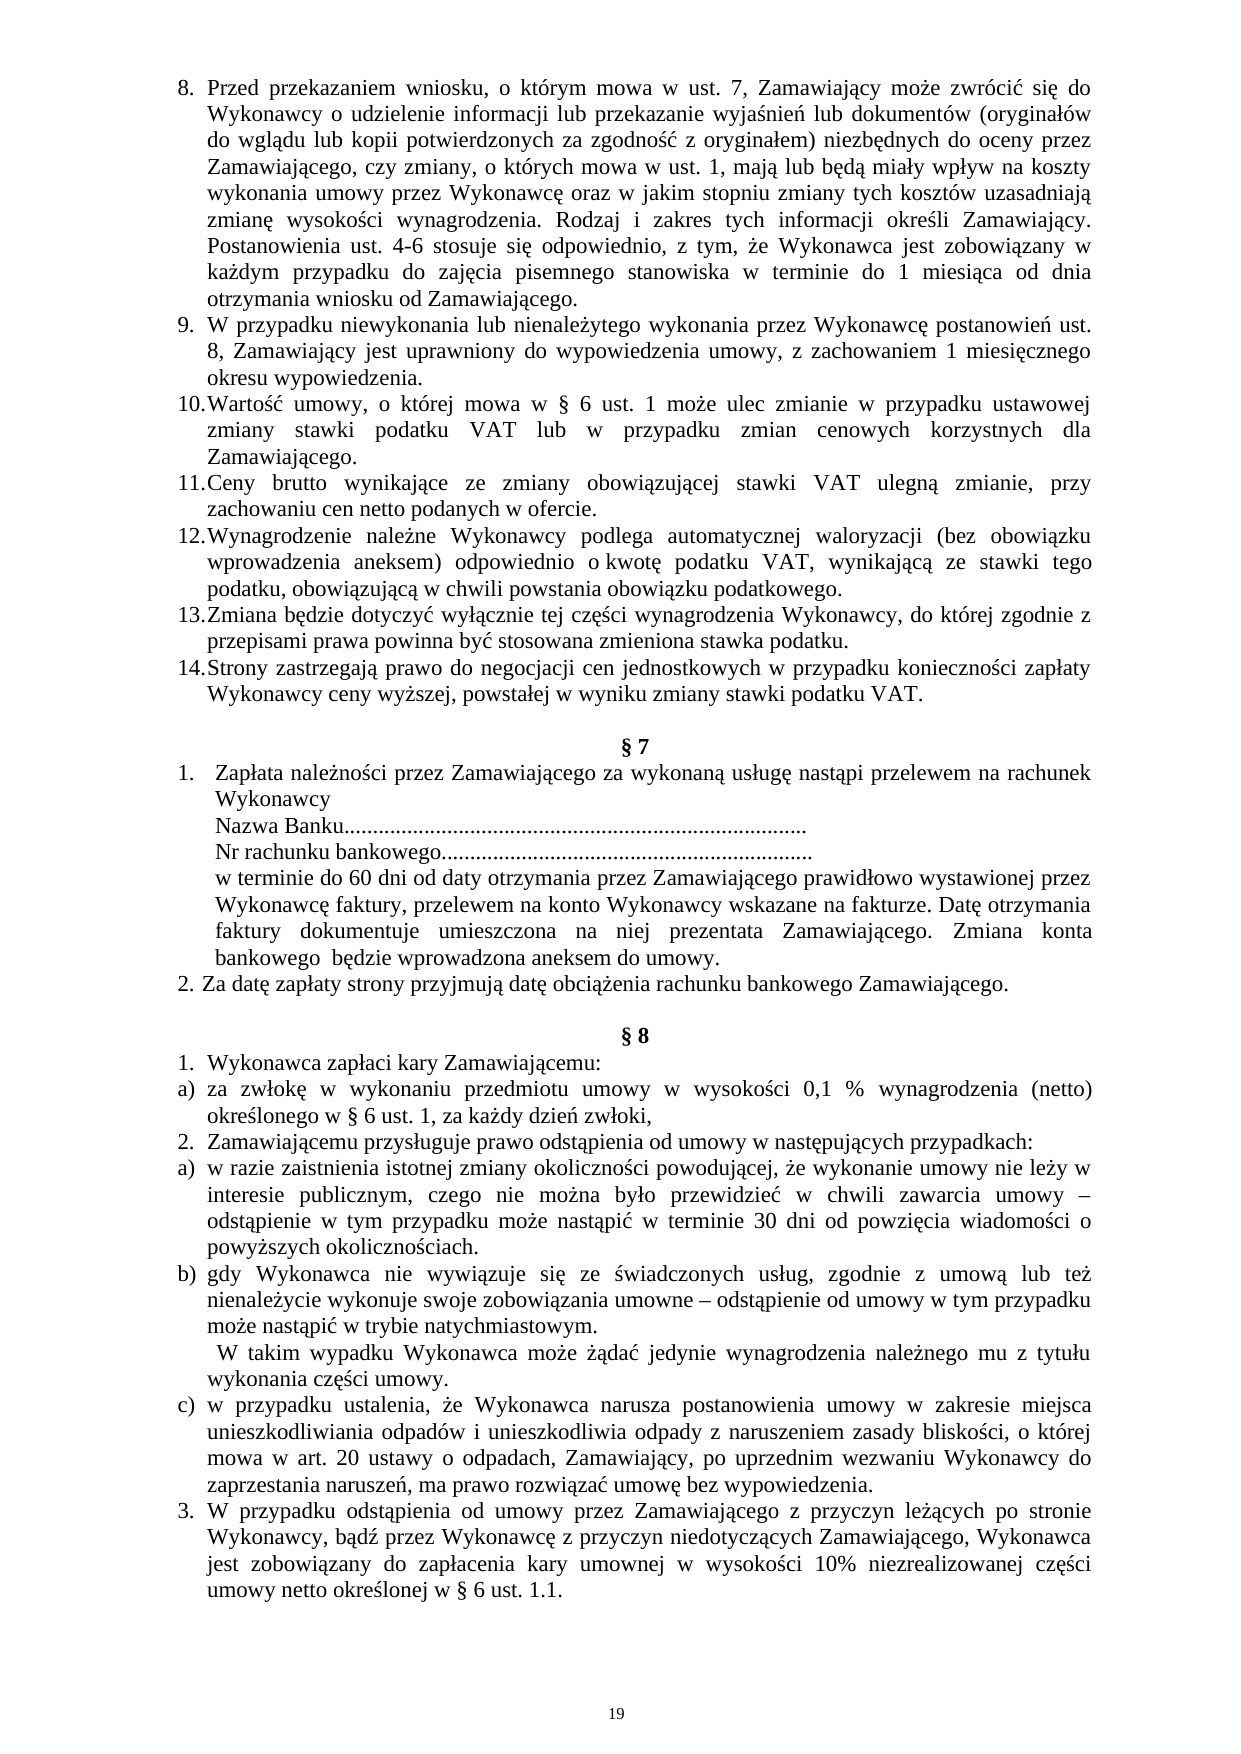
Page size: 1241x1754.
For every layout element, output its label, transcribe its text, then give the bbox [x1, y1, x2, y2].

list w razie zaistnienia istotnej zmiany okoliczności powodującej, że wykonanie umowy nie leży w interesie publicznym, czego nie można było przewidzieć w chwili zawarcia umowy – odstąpienie w tym przypadku może nastąpić w terminie 30 dni od powzięcia wiadomości o powyższych okolicznościach. [177, 1154, 1093, 1260]
list Za datę zapłaty strony przyjmują datę obciążenia rachunku bankowego Zamawiającego. [177, 970, 1093, 996]
text Nazwa Banku................................................................................. [215, 812, 1093, 838]
text Nr rachunku bankowego................................................................. [215, 838, 1093, 864]
text § 7 [177, 733, 1093, 759]
list Przed przekazaniem wniosku, o którym mowa w ust. 7, Zamawiający może zwrócić się do Wykonawcy o udzielenie informacji lub przekazanie wyjaśnień lub dokumentów (oryginałów do wglądu lub kopii potwierdzonych za zgodność z oryginałem) niezbędnych do oceny przez Zamawiającego, czy zmiany, o których mowa w ust. 1, mają lub będą miały wpływ na koszty wykonania umowy przez Wykonawcę oraz w jakim stopniu zmiany tych kosztów uzasadniają zmianę wysokości wynagrodzenia. Rodzaj i zakres tych informacji określi Zamawiający. Postanowienia ust. 4-6 stosuje się odpowiednio, z tym, że Wykonawca jest zobowiązany w każdym przypadku do zajęcia pisemnego stanowiska w terminie do 1 miesiąca od dnia otrzymania wniosku od Zamawiającego. [177, 74, 1093, 311]
list Zamawiającemu przysługuje prawo odstąpienia od umowy w następujących przypadkach: [177, 1128, 1093, 1154]
list za zwłokę w wykonaniu przedmiotu umowy w wysokości 0,1 % wynagrodzenia (netto) określonego w § 6 ust. 1, za każdy dzień zwłoki, [177, 1075, 1093, 1128]
list Wykonawca zapłaci kary Zamawiającemu: [177, 1049, 1093, 1075]
list Strony zastrzegają prawo do negocjacji cen jednostkowych w przypadku konieczności zapłaty Wykonawcy ceny wyższej, powstałej w wyniku zmiany stawki podatku VAT. [177, 654, 1093, 706]
text w terminie do 60 dni od daty otrzymania przez Zamawiającego prawidłowo wystawionej przez Wykonawcę faktury, przelewem na konto Wykonawcy wskazane na fakturze. Datę otrzymania faktury dokumentuje umieszczona na niej prezentata Zamawiającego. Zmiana konta bankowego będzie wprowadzona aneksem do umowy. [215, 864, 1093, 970]
text W takim wypadku Wykonawca może żądać jedynie wynagrodzenia należnego mu z tytułu wykonania części umowy. [177, 1339, 1093, 1392]
list W przypadku odstąpienia od umowy przez Zamawiającego z przyczyn leżących po stronie Wykonawcy, bądź przez Wykonawcę z przyczyn niedotyczących Zamawiającego, Wykonawca jest zobowiązany do zapłacenia kary umownej w wysokości 10% niezrealizowanej części umowy netto określonej w § 6 ust. 1.1. [177, 1497, 1093, 1602]
list W przypadku niewykonania lub nienależytego wykonania przez Wykonawcę postanowień ust. 8, Zamawiający jest uprawniony do wypowiedzenia umowy, z zachowaniem 1 miesięcznego okresu wypowiedzenia. [177, 311, 1093, 390]
list Zmiana będzie dotyczyć wyłącznie tej części wynagrodzenia Wykonawcy, do której zgodnie z przepisami prawa powinna być stosowana zmieniona stawka podatku. [177, 601, 1093, 654]
list Wynagrodzenie należne Wykonawcy podlega automatycznej waloryzacji (bez obowiązku wprowadzenia aneksem) odpowiednio o kwotę podatku VAT, wynikającą ze stawki tego podatku, obowiązującą w chwili powstania obowiązku podatkowego. [177, 522, 1093, 601]
list Zapłata należności przez Zamawiającego za wykonaną usługę nastąpi przelewem na rachunek Wykonawcy [177, 759, 1093, 812]
list w przypadku ustalenia, że Wykonawca narusza postanowienia umowy w zakresie miejsca unieszkodliwiania odpadów i unieszkodliwia odpady z naruszeniem zasady bliskości, o której mowa w art. 20 ustawy o odpadach, Zamawiający, po uprzednim wezwaniu Wykonawcy do zaprzestania naruszeń, ma prawo rozwiązać umowę bez wypowiedzenia. [177, 1392, 1093, 1497]
list gdy Wykonawca nie wywiązuje się ze świadczonych usług, zgodnie z umową lub też nienależycie wykonuje swoje zobowiązania umowne – odstąpienie od umowy w tym przypadku może nastąpić w trybie natychmiastowym. [177, 1260, 1093, 1339]
list Ceny brutto wynikające ze zmiany obowiązującej stawki VAT ulegną zmianie, przy zachowaniu cen netto podanych w ofercie. [177, 469, 1093, 522]
list Wartość umowy, o której mowa w § 6 ust. 1 może ulec zmianie w przypadku ustawowej zmiany stawki podatku VAT lub w przypadku zmian cenowych korzystnych dla Zamawiającego. [177, 390, 1093, 469]
text § 8 [177, 1023, 1093, 1049]
